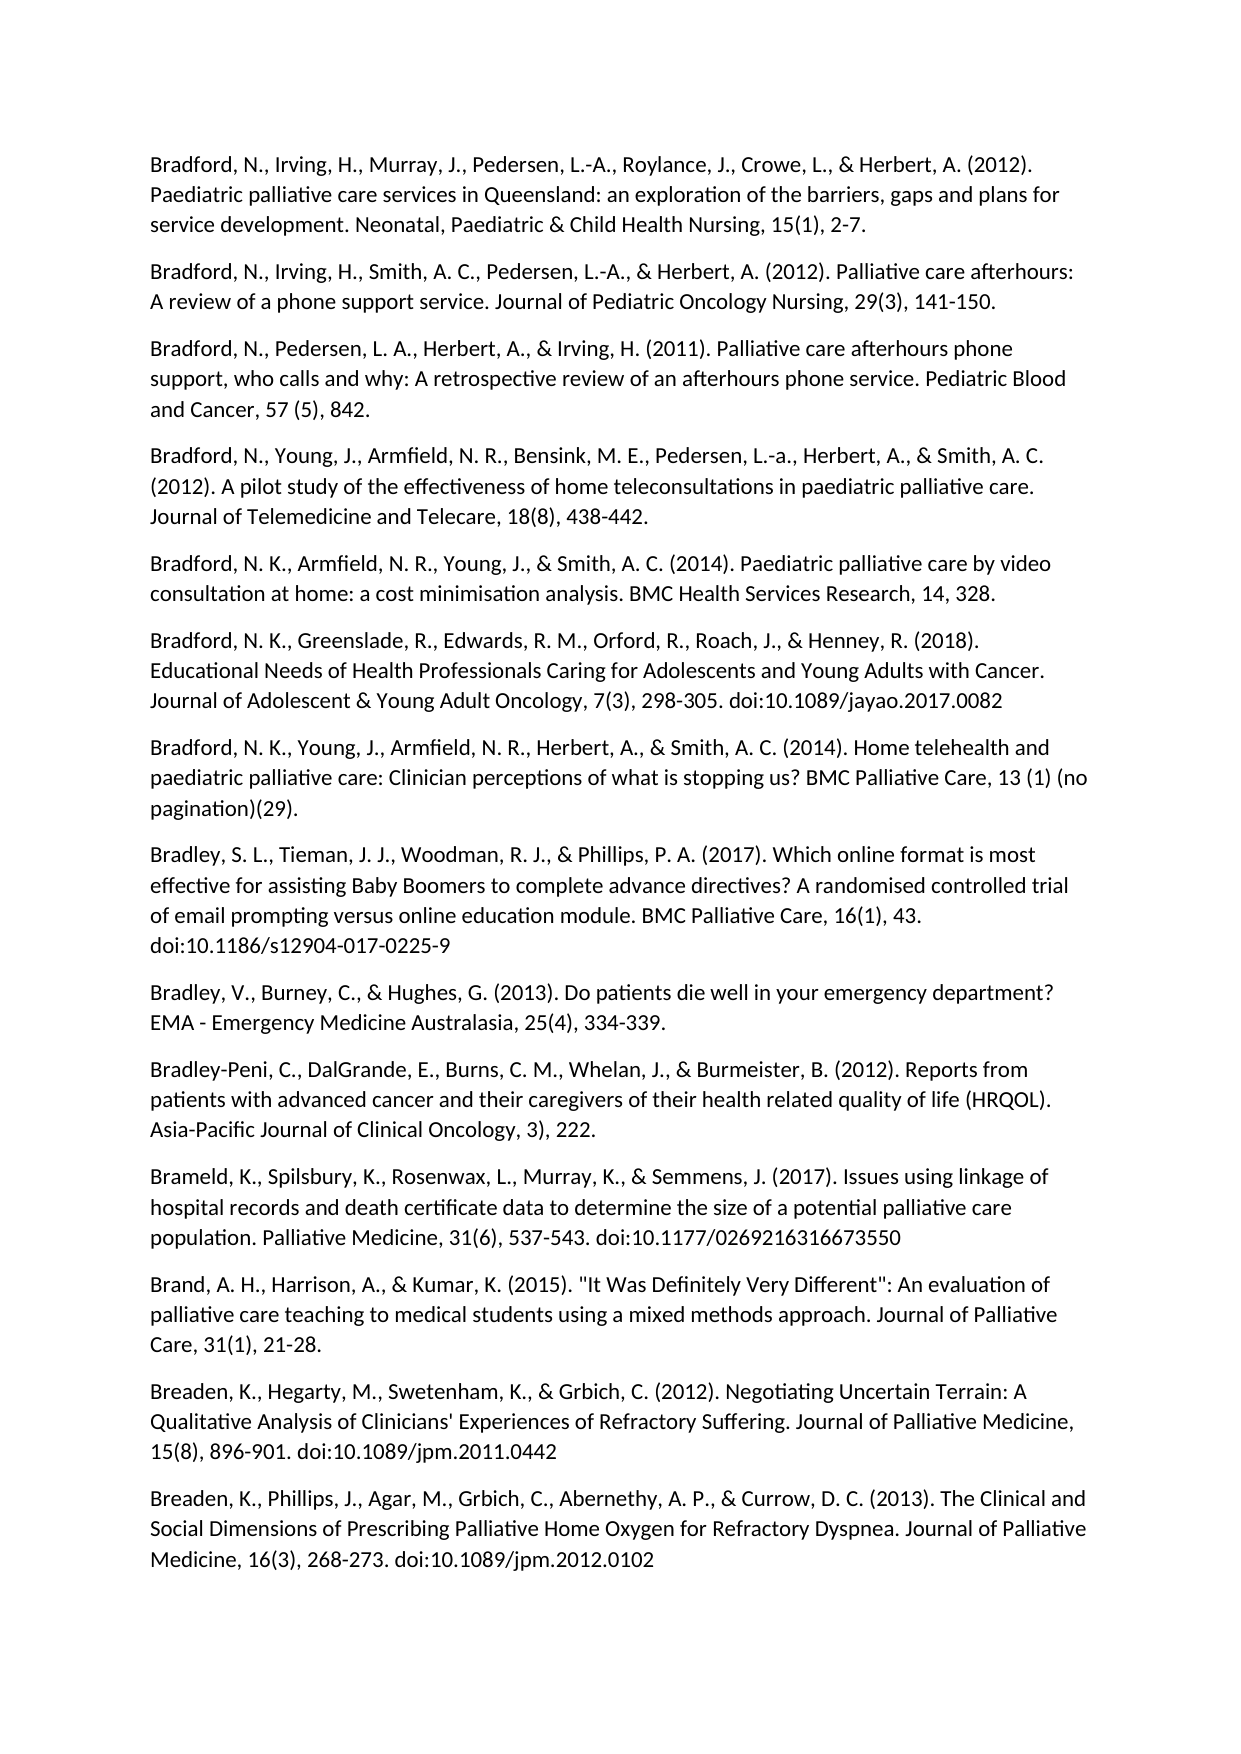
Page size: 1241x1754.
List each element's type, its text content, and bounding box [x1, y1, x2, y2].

text Brameld, K., Spilsbury, K., Rosenwax, L., Murray, K., & Semmens, J. (2017). Issues using linkage of hospital records and death certificate data to determine the size of a potential palliative care population. Palliative Medicine, 31(6), 537-543. doi:10.1177/0269216316673550 [150, 1162, 1090, 1251]
text Bradford, N., Irving, H., Murray, J., Pedersen, L.-A., Roylance, J., Crowe, L., & Herbert, A. (2012). Paediatric palliative care services in Queensland: an exploration of the barriers, gaps and plans for service development. Neonatal, Paediatric & Child Health Nursing, 15(1), 2-7. [150, 150, 1090, 238]
text Breaden, K., Phillips, J., Agar, M., Grbich, C., Abernethy, A. P., & Currow, D. C. (2013). The Clinical and Social Dimensions of Prescribing Palliative Home Oxygen for Refractory Dyspnea. Journal of Palliative Medicine, 16(3), 268-273. doi:10.1089/jpm.2012.0102 [150, 1484, 1090, 1573]
text Bradford, N. K., Greenslade, R., Edwards, R. M., Orford, R., Roach, J., & Henney, R. (2018). Educational Needs of Health Professionals Caring for Adolescents and Young Adults with Cancer. Journal of Adolescent & Young Adult Oncology, 7(3), 298-305. doi:10.1089/jayao.2017.0082 [150, 626, 1090, 714]
text Bradford, N., Pedersen, L. A., Herbert, A., & Irving, H. (2011). Palliative care afterhours phone support, who calls and why: A retrospective review of an afterhours phone service. Pediatric Blood and Cancer, 57 (5), 842. [150, 334, 1090, 423]
text Bradford, N., Young, J., Armfield, N. R., Bensink, M. E., Pedersen, L.-a., Herbert, A., & Smith, A. C. (2012). A pilot study of the effectiveness of home teleconsultations in paediatric palliative care. Journal of Telemedicine and Telecare, 18(8), 438-442. [150, 442, 1090, 530]
text Breaden, K., Hegarty, M., Swetenham, K., & Grbich, C. (2012). Negotiating Uncertain Terrain: A Qualitative Analysis of Clinicians' Experiences of Refractory Suffering. Journal of Palliative Medicine, 15(8), 896-901. doi:10.1089/jpm.2011.0442 [150, 1377, 1090, 1466]
text Bradford, N. K., Young, J., Armfield, N. R., Herbert, A., & Smith, A. C. (2014). Home telehealth and paediatric palliative care: Clinician perceptions of what is stopping us? BMC Palliative Care, 13 (1) (no pagination)(29). [150, 733, 1090, 822]
text Bradford, N. K., Armfield, N. R., Young, J., & Smith, A. C. (2014). Paediatric palliative care by video consultation at home: a cost minimisation analysis. BMC Health Services Research, 14, 328. [150, 549, 1090, 607]
text Bradley, S. L., Tieman, J. J., Woodman, R. J., & Phillips, P. A. (2017). Which online format is most effective for assisting Baby Boomers to complete advance directives? A randomised controlled trial of email prompting versus online education module. BMC Palliative Care, 16(1), 43. doi:10.1186/s12904-017-0225-9 [150, 841, 1090, 959]
text Bradley-Peni, C., DalGrande, E., Burns, C. M., Whelan, J., & Burmeister, B. (2012). Reports from patients with advanced cancer and their caregivers of their health related quality of life (HRQOL). Asia-Pacific Journal of Clinical Oncology, 3), 222. [150, 1055, 1090, 1144]
text Brand, A. H., Harrison, A., & Kumar, K. (2015). "It Was Definitely Very Different": An evaluation of palliative care teaching to medical students using a mixed methods approach. Journal of Palliative Care, 31(1), 21-28. [150, 1270, 1090, 1358]
text Bradley, V., Burney, C., & Hughes, G. (2013). Do patients die well in your emergency department? EMA - Emergency Medicine Australasia, 25(4), 334-339. [150, 978, 1090, 1036]
text Bradford, N., Irving, H., Smith, A. C., Pedersen, L.-A., & Herbert, A. (2012). Palliative care afterhours: A review of a phone support service. Journal of Pediatric Oncology Nursing, 29(3), 141-150. [150, 257, 1090, 316]
